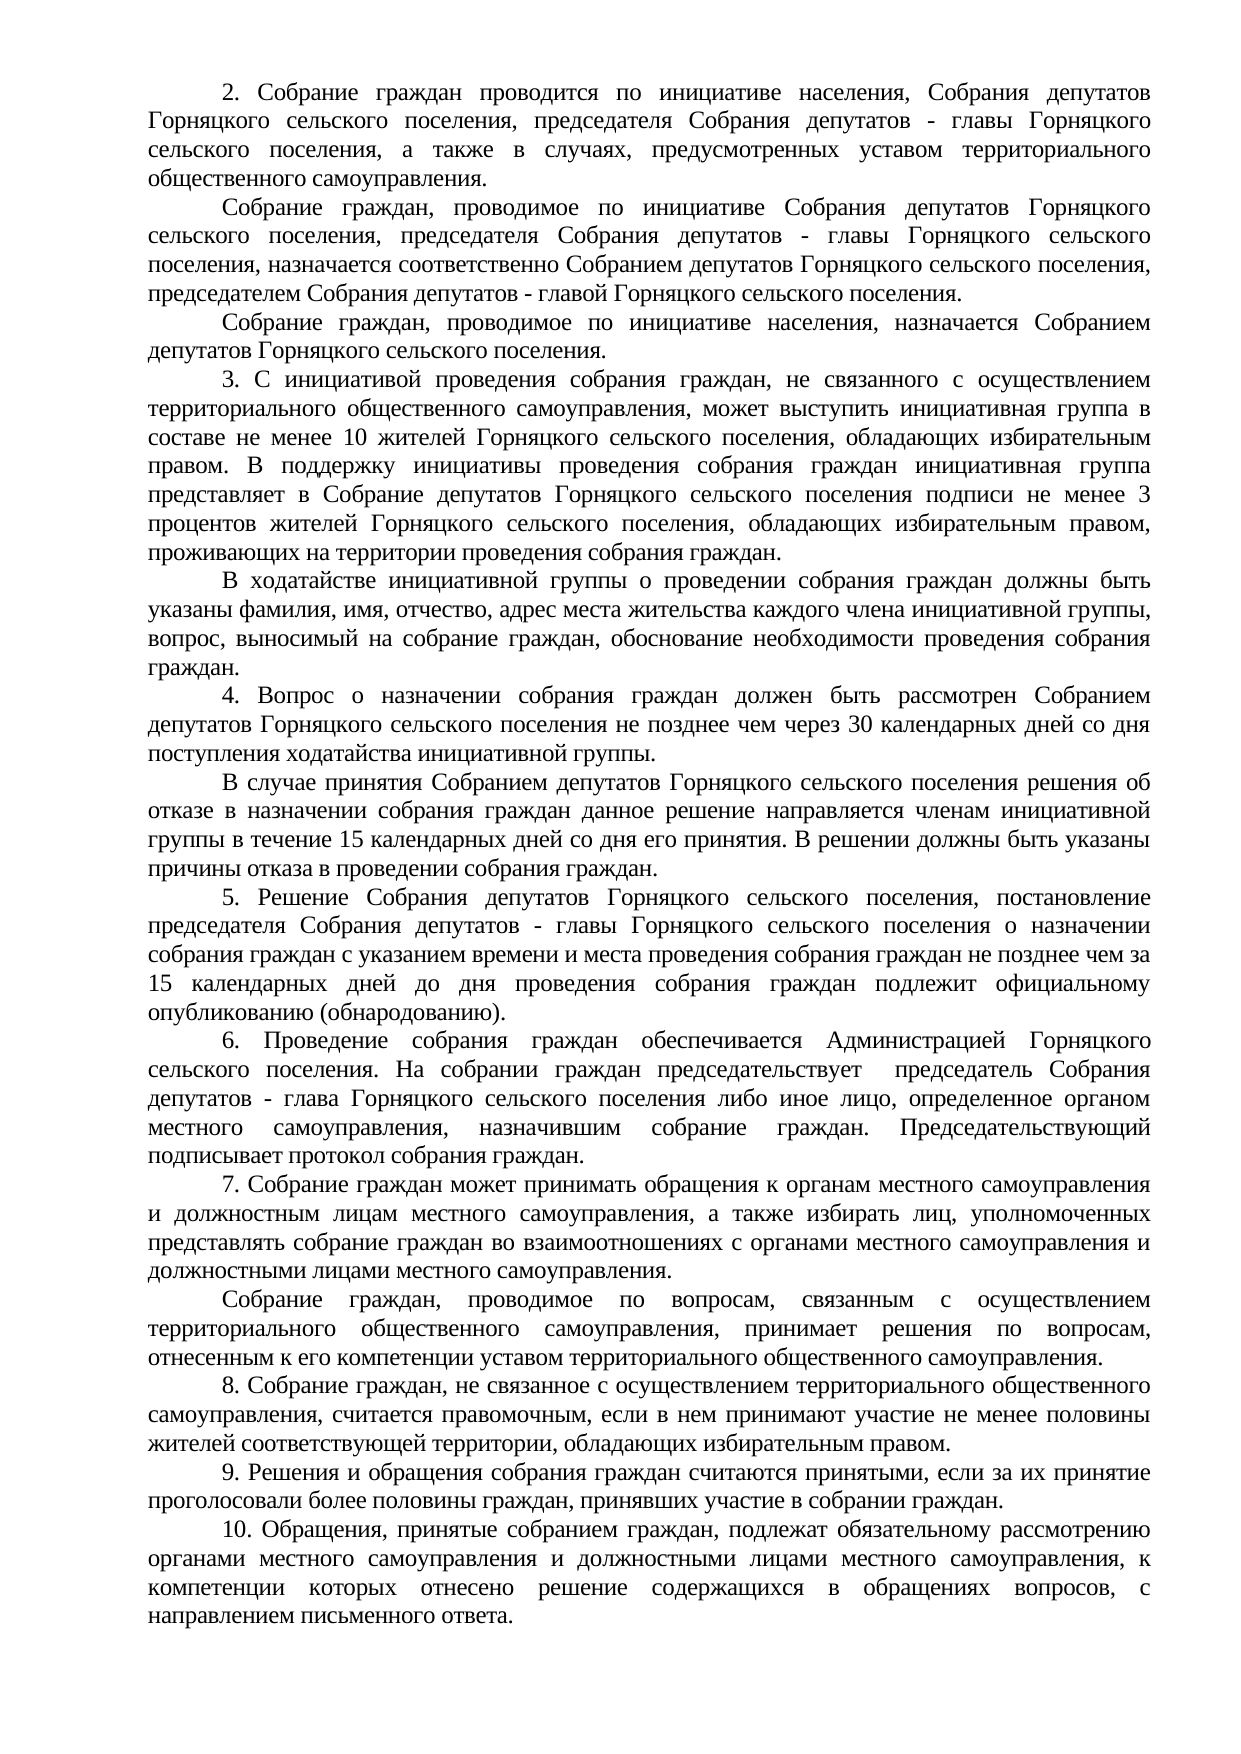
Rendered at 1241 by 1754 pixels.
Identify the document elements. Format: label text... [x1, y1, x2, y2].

text 5. Решение Собрания депутатов Горняцкого сельского поселения, постановление председателя Собрания депутатов - главы Горняцкого сельского поселения о назначении собрания граждан с указанием времени и места проведения собрания граждан не позднее чем за 15 календарных дней до дня проведения собрания граждан подлежит официальному опубликованию (обнародованию). [148, 882, 1152, 1026]
text В ходатайстве инициативной группы о проведении собрания граждан должны быть указаны фамилия, имя, отчество, адрес места жительства каждого члена инициативной группы, вопрос, выносимый на собрание граждан, обоснование необходимости проведения собрания граждан. [148, 566, 1152, 681]
text Собрание граждан, проводимое по инициативе Собрания депутатов Горняцкого сельского поселения, председателя Собрания депутатов - главы Горняцкого сельского поселения, назначается соответственно Собранием депутатов Горняцкого сельского поселения, председателем Собрания депутатов - главой Горняцкого сельского поселения. [148, 192, 1152, 307]
text 7. Собрание граждан может принимать обращения к органам местного самоуправления и должностным лицам местного самоуправления, а также избирать лиц, уполномоченных представлять собрание граждан во взаимоотношениях с органами местного самоуправления и должностными лицами местного самоуправления. [148, 1169, 1152, 1284]
text 2. Собрание граждан проводится по инициативе населения, Собрания депутатов Горняцкого сельского поселения, председателя Собрания депутатов - главы Горняцкого сельского поселения, а также в случаях, предусмотренных уставом территориального общественного самоуправления. [148, 77, 1152, 192]
text 10. Обращения, принятые собранием граждан, подлежат обязательному рассмотрению органами местного самоуправления и должностными лицами местного самоуправления, к компетенции которых отнесено решение содержащихся в обращениях вопросов, с направлением письменного ответа. [148, 1514, 1152, 1629]
text 4. Вопрос о назначении собрания граждан должен быть рассмотрен Собранием депутатов Горняцкого сельского поселения не позднее чем через 30 календарных дней со дня поступления ходатайства инициативной группы. [148, 681, 1152, 767]
text В случае принятия Собранием депутатов Горняцкого сельского поселения решения об отказе в назначении собрания граждан данное решение направляется членам инициативной группы в течение 15 календарных дней со дня его принятия. В решении должны быть указаны причины отказа в проведении собрания граждан. [148, 767, 1152, 882]
text 6. Проведение собрания граждан обеспечивается Администрацией Горняцкого сельского поселения. На собрании граждан председательствует председатель Собрания депутатов - глава Горняцкого сельского поселения либо иное лицо, определенное органом местного самоуправления, назначившим собрание граждан. Председательствующий подписывает протокол собрания граждан. [148, 1026, 1152, 1169]
text 9. Решения и обращения собрания граждан считаются принятыми, если за их принятие проголосовали более половины граждан, принявших участие в собрании граждан. [148, 1457, 1152, 1514]
text Собрание граждан, проводимое по вопросам, связанным с осуществлением территориального общественного самоуправления, принимает решения по вопросам, отнесенным к его компетенции уставом территориального общественного самоуправления. [148, 1284, 1152, 1371]
text 3. С инициативой проведения собрания граждан, не связанного с осуществлением территориального общественного самоуправления, может выступить инициативная группа в составе не менее 10 жителей Горняцкого сельского поселения, обладающих избирательным правом. В поддержку инициативы проведения собрания граждан инициативная группа представляет в Собрание депутатов Горняцкого сельского поселения подписи не менее 3 процентов жителей Горняцкого сельского поселения, обладающих избирательным правом, проживающих на территории проведения собрания граждан. [148, 364, 1152, 566]
text 8. Собрание граждан, не связанное с осуществлением территориального общественного самоуправления, считается правомочным, если в нем принимают участие не менее половины жителей соответствующей территории, обладающих избирательным правом. [148, 1371, 1152, 1457]
text Собрание граждан, проводимое по инициативе населения, назначается Собранием депутатов Горняцкого сельского поселения. [148, 307, 1152, 364]
